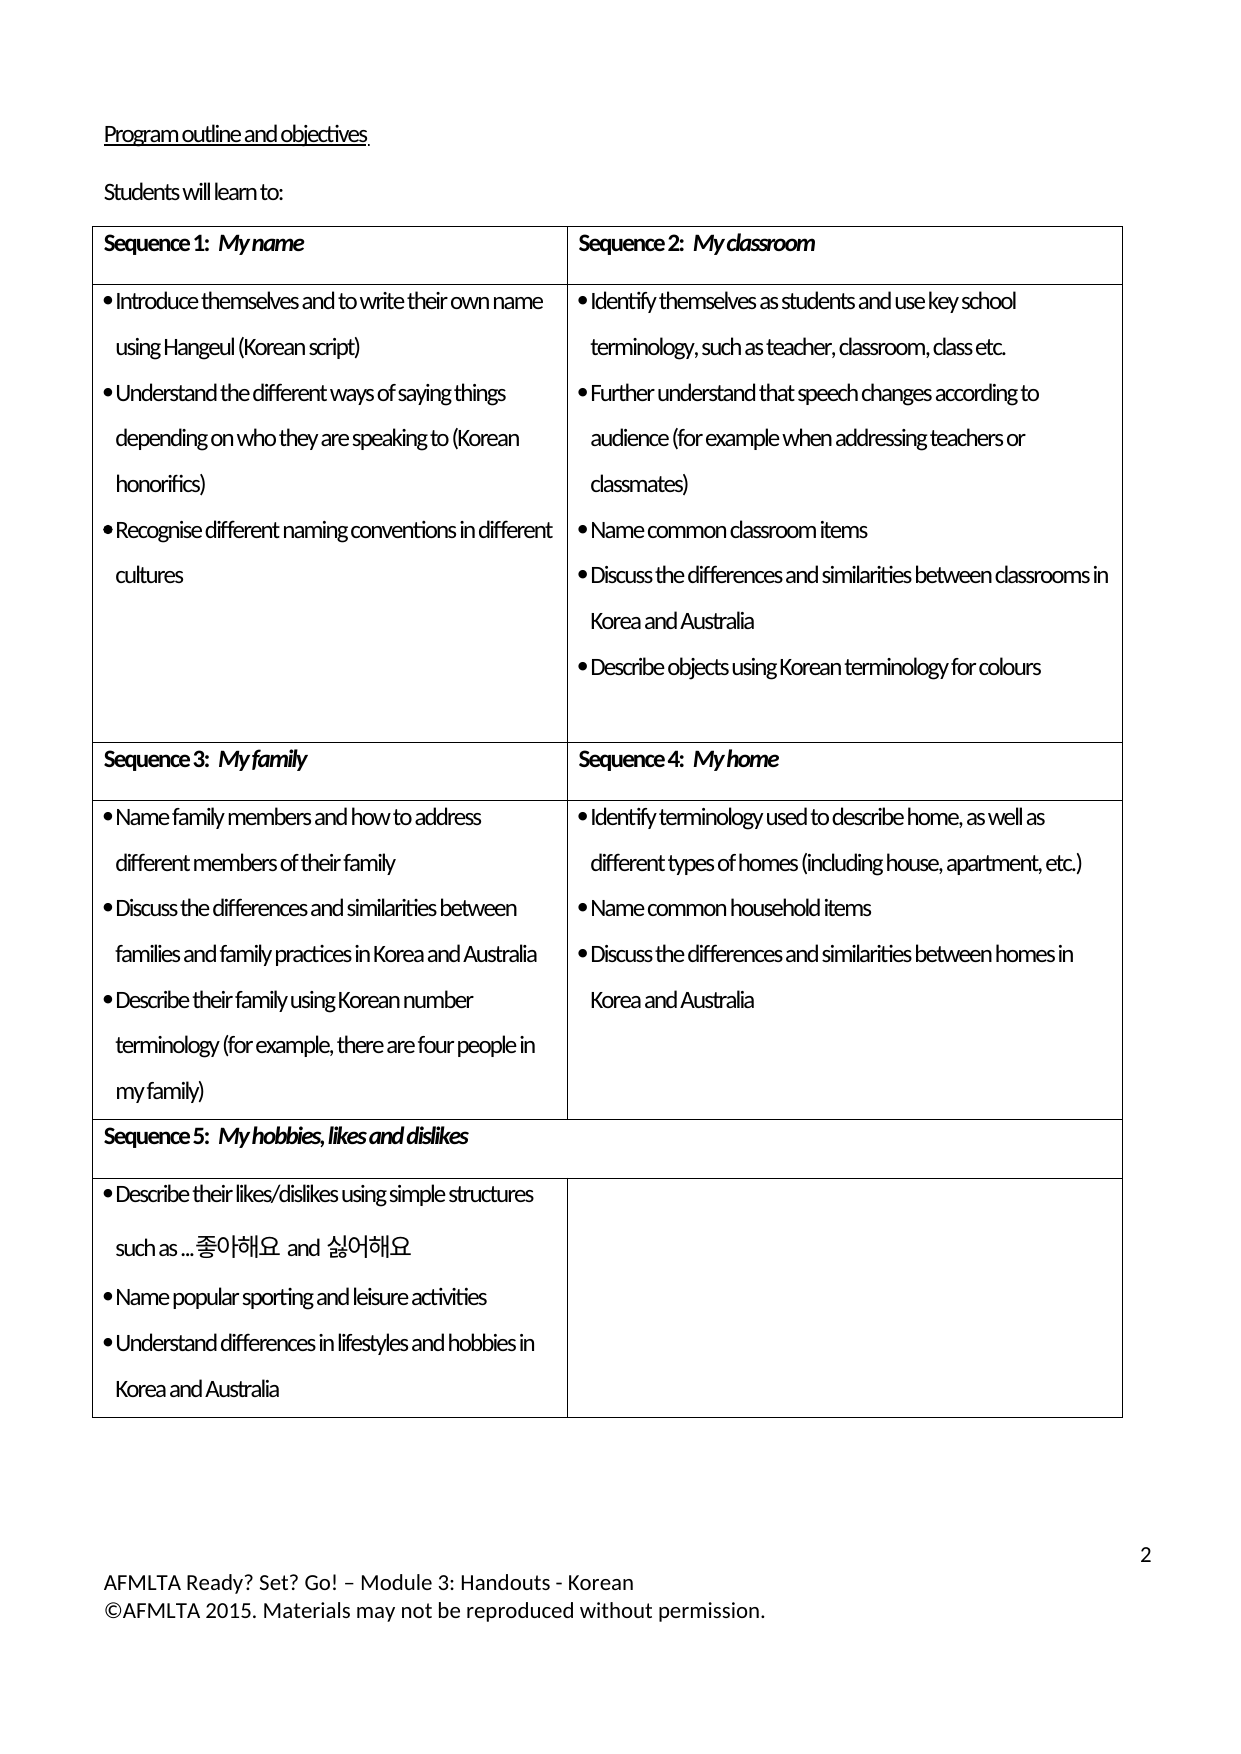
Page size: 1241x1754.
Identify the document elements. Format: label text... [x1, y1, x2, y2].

table_cell Identify themselves as students and use key school terminology, such as teacher, classroom, class etc. Further understand that speech changes according to audience (for example when addressing teachers or classmates) Name common classroom items Discuss the differences and similarities between classrooms in Korea and Australia Describe objects using Korean terminology for colours [568, 285, 1122, 742]
table_cell Introduce themselves and to write their own name using Hangeul (Korean script) Understand the different ways of saying things depending on who they are speaking to (Korean honorifics) Recognise different naming conventions in different cultures [93, 285, 567, 742]
table_cell Name family members and how to address different members of their family Discuss the differences and similarities between families and family practices in Korea and Australia Describe their family using Korean number terminology (for example, there are four people in my family) [93, 801, 567, 1119]
table_cell Identify terminology used to describe home, as well as different types of homes (including house, apartment, etc.) Name common household items Discuss the differences and similarities between homes in Korea and Australia [568, 801, 1122, 1119]
table_cell Describe their likes/dislikes using simple structures such as ...좋아해요 and싫어해요 Name popular sporting and leisure activities Understand differences in lifestyles and hobbies in Korea and Australia [93, 1179, 567, 1417]
table_cell Sequence 3: My family [93, 743, 567, 800]
table_cell [568, 1179, 1122, 1417]
table_cell Sequence 4: My home [568, 743, 1122, 800]
table_header Sequence 2: My classroom [568, 227, 1122, 284]
table_cell Sequence 5: My hobbies, likes and dislikes [93, 1120, 1122, 1177]
table_header Sequence 1: My name [93, 227, 567, 284]
text Program outline and objectives [103, 118, 1152, 149]
text Students will learn to: [103, 176, 1152, 207]
